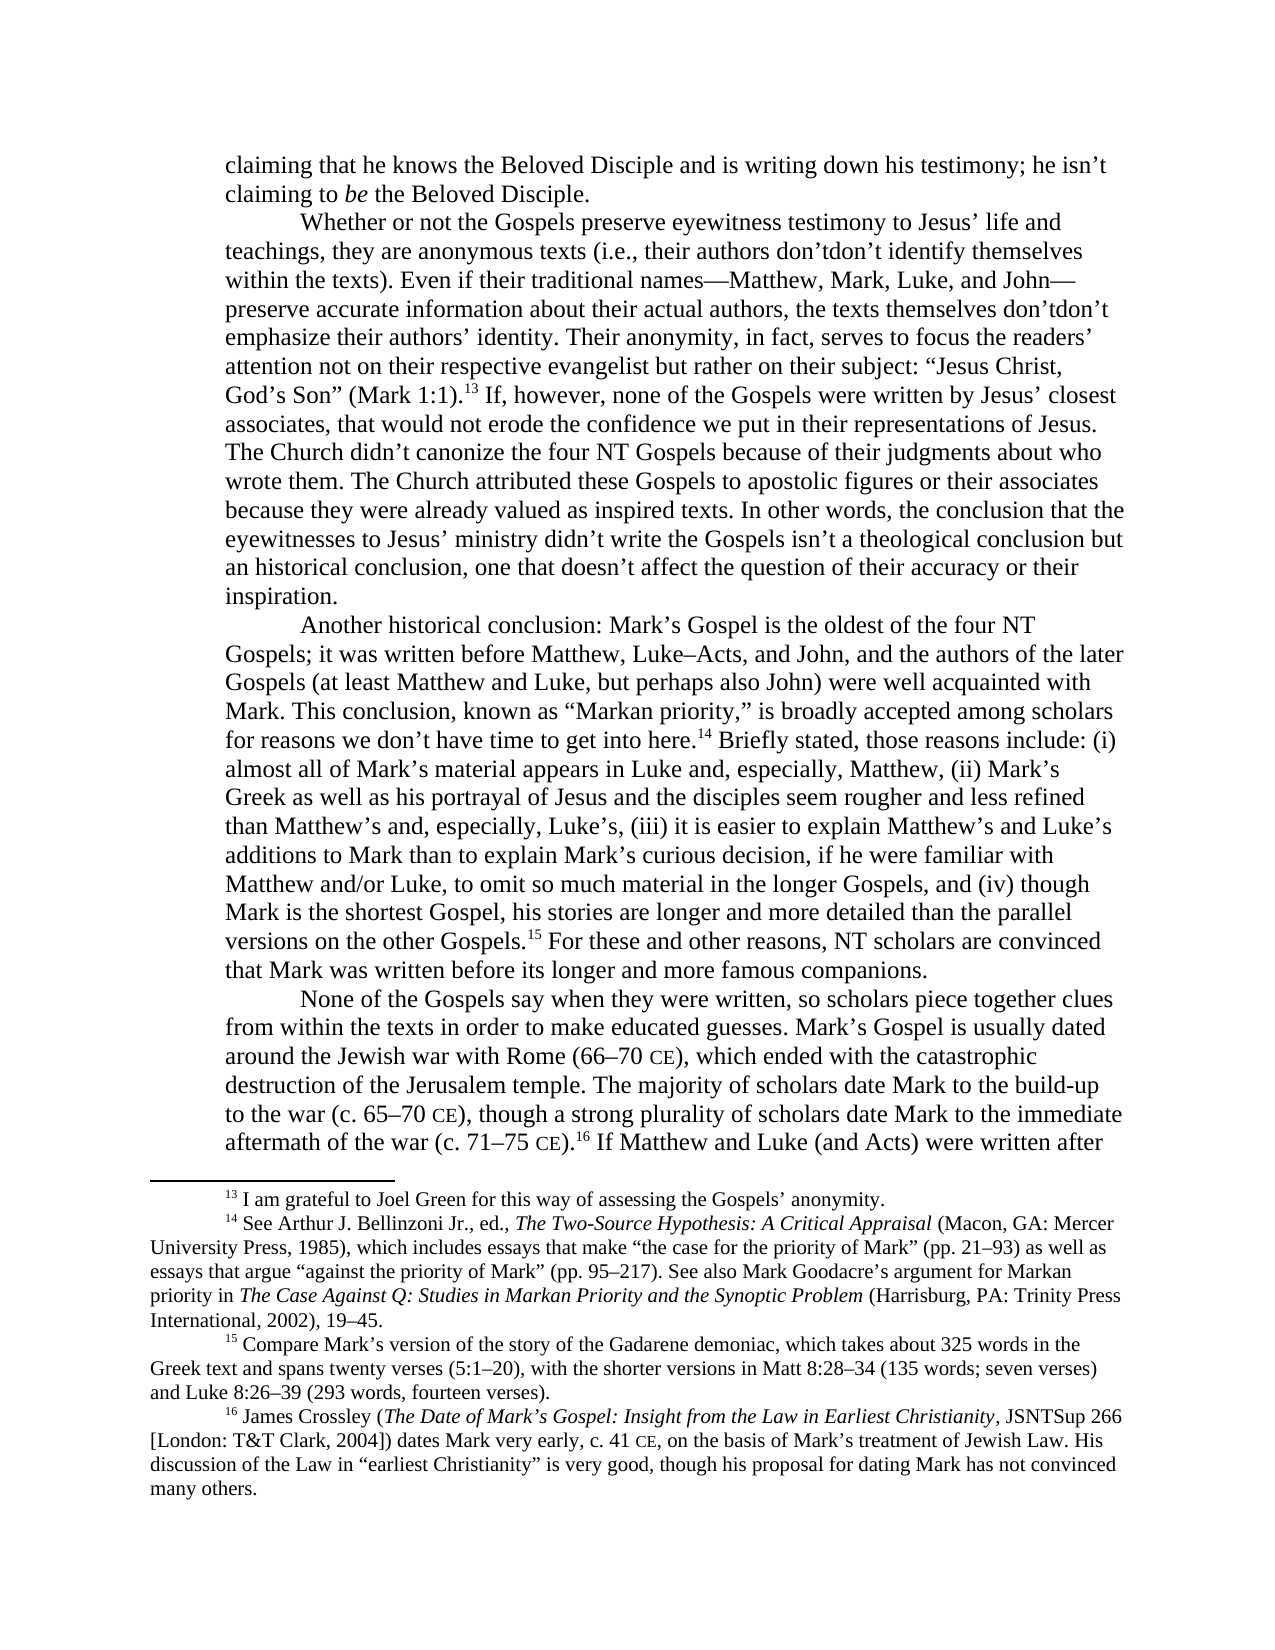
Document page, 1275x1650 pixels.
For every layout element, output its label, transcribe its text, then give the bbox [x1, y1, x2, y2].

text Another historical conclusion: Mark’s Gospel is the oldest of the four NT Gospels; it was written before Matthew, Luke–Acts, and John, and the authors of the later Gospels (at least Matthew and Luke, but perhaps also John) were well acquainted with Mark. This conclusion, known as “Markan priority,” is broadly accepted among scholars for reasons we don’t have time to get into here. Briefly stated, those reasons include: (i) almost all of Mark’s material appears in Luke and, especially, Matthew, (ii) Mark’s Greek as well as his portrayal of Jesus and the disciples seem rougher and less refined than Matthew’s and, especially, Luke’s, (iii) it is easier to explain Matthew’s and Luke’s additions to Mark than to explain Mark’s curious decision, if he were familiar with Matthew and/or Luke, to omit so much material in the longer Gospels, and (iv) though Mark is the shortest Gospel, his stories are longer and more detailed than the parallel versions on the other Gospels. For these and other reasons, NT scholars are convinced that Mark was written before its longer and more famous companions. [225, 610, 1125, 984]
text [225, 984, 1125, 1156]
text Whether or not the Gospels preserve eyewitness testimony to Jesus’ life and teachings, they are anonymous texts (i.e., their authors don’tdon’t identify themselves within the texts). Even if their traditional names—Matthew, Mark, Luke, and John—preserve accurate information about their actual authors, the texts themselves don’tdon’t emphasize their authors’ identity. Their anonymity, in fact, serves to focus the readers’ attention not on their respective evangelist but rather on their subject: “Jesus Christ, God’s Son” (Mark 1:1). If, however, none of the Gospels were written by Jesus’ closest associates, that would not erode the confidence we put in their representations of Jesus. The Church didn’t canonize the four NT Gospels because of their judgments about who wrote them. The Church attributed these Gospels to apostolic figures or their associates because they were already valued as inspired texts. In other words, the conclusion that the eyewitnesses to Jesus’ ministry didn’t write the Gospels isn’t a theological conclusion but an historical conclusion, one that doesn’t affect the question of their accuracy or their inspiration. [225, 207, 1125, 610]
